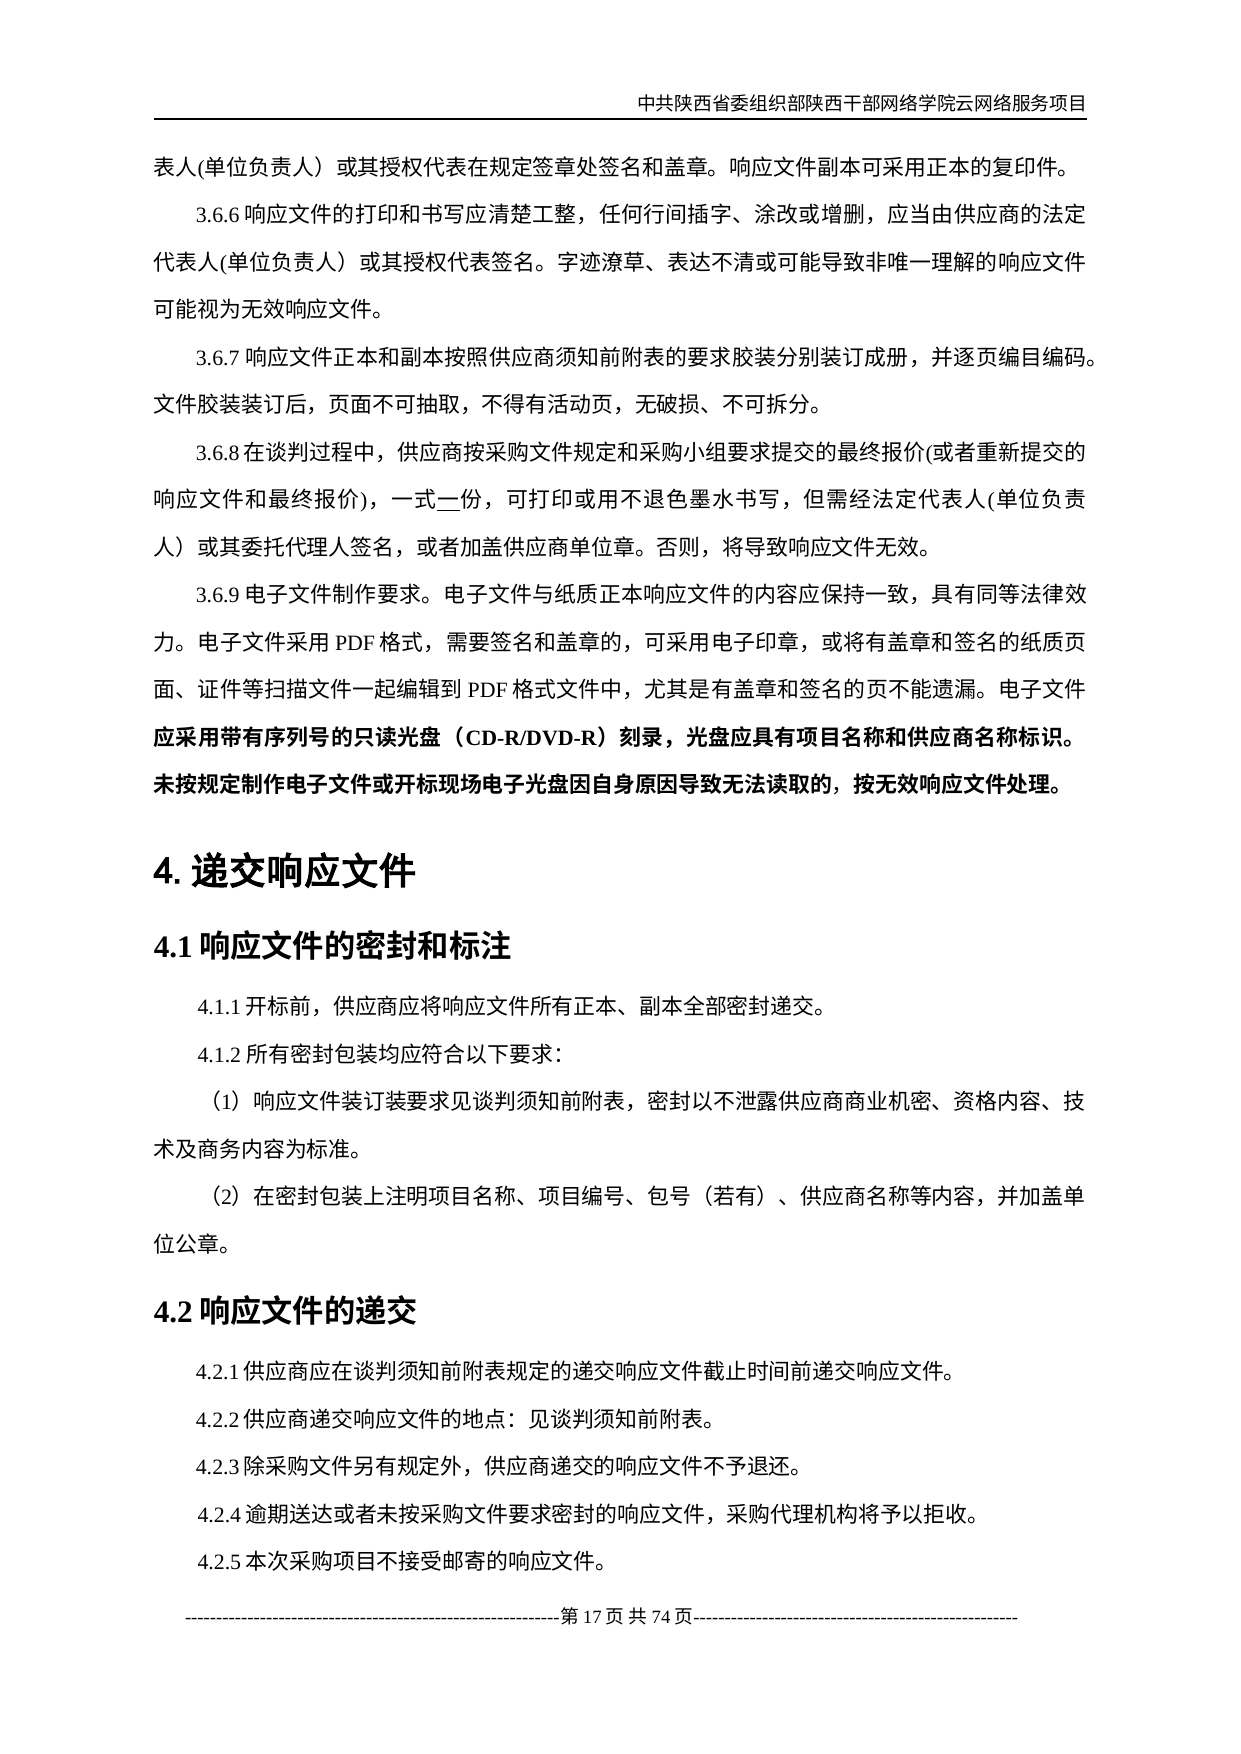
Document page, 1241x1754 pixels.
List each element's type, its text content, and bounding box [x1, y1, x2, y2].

text 4.2.3除采购文件另有规定外，供应商递交的响应文件不予退还。 [153, 1449, 1087, 1481]
text 3.6.6响应文件的打印和书写应清楚工整，任何行间插字、涂改或增删，应当由供应商的法定代表人(单位负责人）或其授权代表签名。字迹潦草、表达不清或可能导致非唯一理解的响应文件可能视为无效响应文件。 [153, 197, 1087, 324]
text （2）在密封包装上注明项目名称、项目编号、包号（若有）、供应商名称等内容，并加盖单位公章。 [153, 1179, 1087, 1258]
text 4.2.2供应商递交响应文件的地点：见谈判须知前附表。 [153, 1402, 1087, 1433]
text 4.2.5本次采购项目不接受邮寄的响应文件。 [153, 1544, 1087, 1576]
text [153, 150, 1087, 182]
text 3.6.8在谈判过程中，供应商按采购文件规定和采购小组要求提交的最终报价(或者重新提交的响应文件和最终报价)，一式一份，可打印或用不退色墨水书写，但需经法定代表人(单位负责人）或其委托代理人签名，或者加盖供应商单位章。否则，将导致响应文件无效。 [153, 435, 1087, 562]
text （1）响应文件装订装要求见谈判须知前附表，密封以不泄露供应商商业机密、资格内容、技术及商务内容为标准。 [153, 1084, 1087, 1163]
text 4.2响应文件的递交 [153, 1287, 1087, 1332]
text 4.1响应文件的密封和标注 [153, 921, 1087, 966]
text 4.1.1开标前，供应商应将响应文件所有正本、副本全部密封递交。 [153, 989, 1087, 1021]
text 4.2.1供应商应在谈判须知前附表规定的递交响应文件截止时间前递交响应文件。 [153, 1354, 1087, 1386]
text 3.6.7 响应文件正本和副本按照供应商须知前附表的要求胶装分别装订成册，并逐页编目编码。文件胶装装订后，页面不可抽取，不得有活动页，无破损、不可拆分。 [153, 340, 1087, 419]
text 3.6.9电子文件制作要求。电子文件与纸质正本响应文件的内容应保持一致，具有同等法律效力。电子文件采用PDF格式，需要签名和盖章的，可采用电子印章，或将有盖章和签名的纸质页面、证件等扫描文件一起编辑到PDF格式文件中，尤其是有盖章和签名的页不能遗漏。电子文件应采用带有序列号的只读光盘（CD-R/DVD-R）刻录，光盘应具有项目名称和供应商名称标识。未按规定制作电子文件或开标现场电子光盘因自身原因导致无法读取的，按无效响应文件处理。 [153, 577, 1087, 799]
text 4.2.4逾期送达或者未按采购文件要求密封的响应文件，采购代理机构将予以拒收。 [153, 1497, 1087, 1528]
subtitle 4.递交响应文件 [153, 842, 1087, 894]
text 4.1.2 所有密封包装均应符合以下要求： [153, 1037, 1087, 1068]
